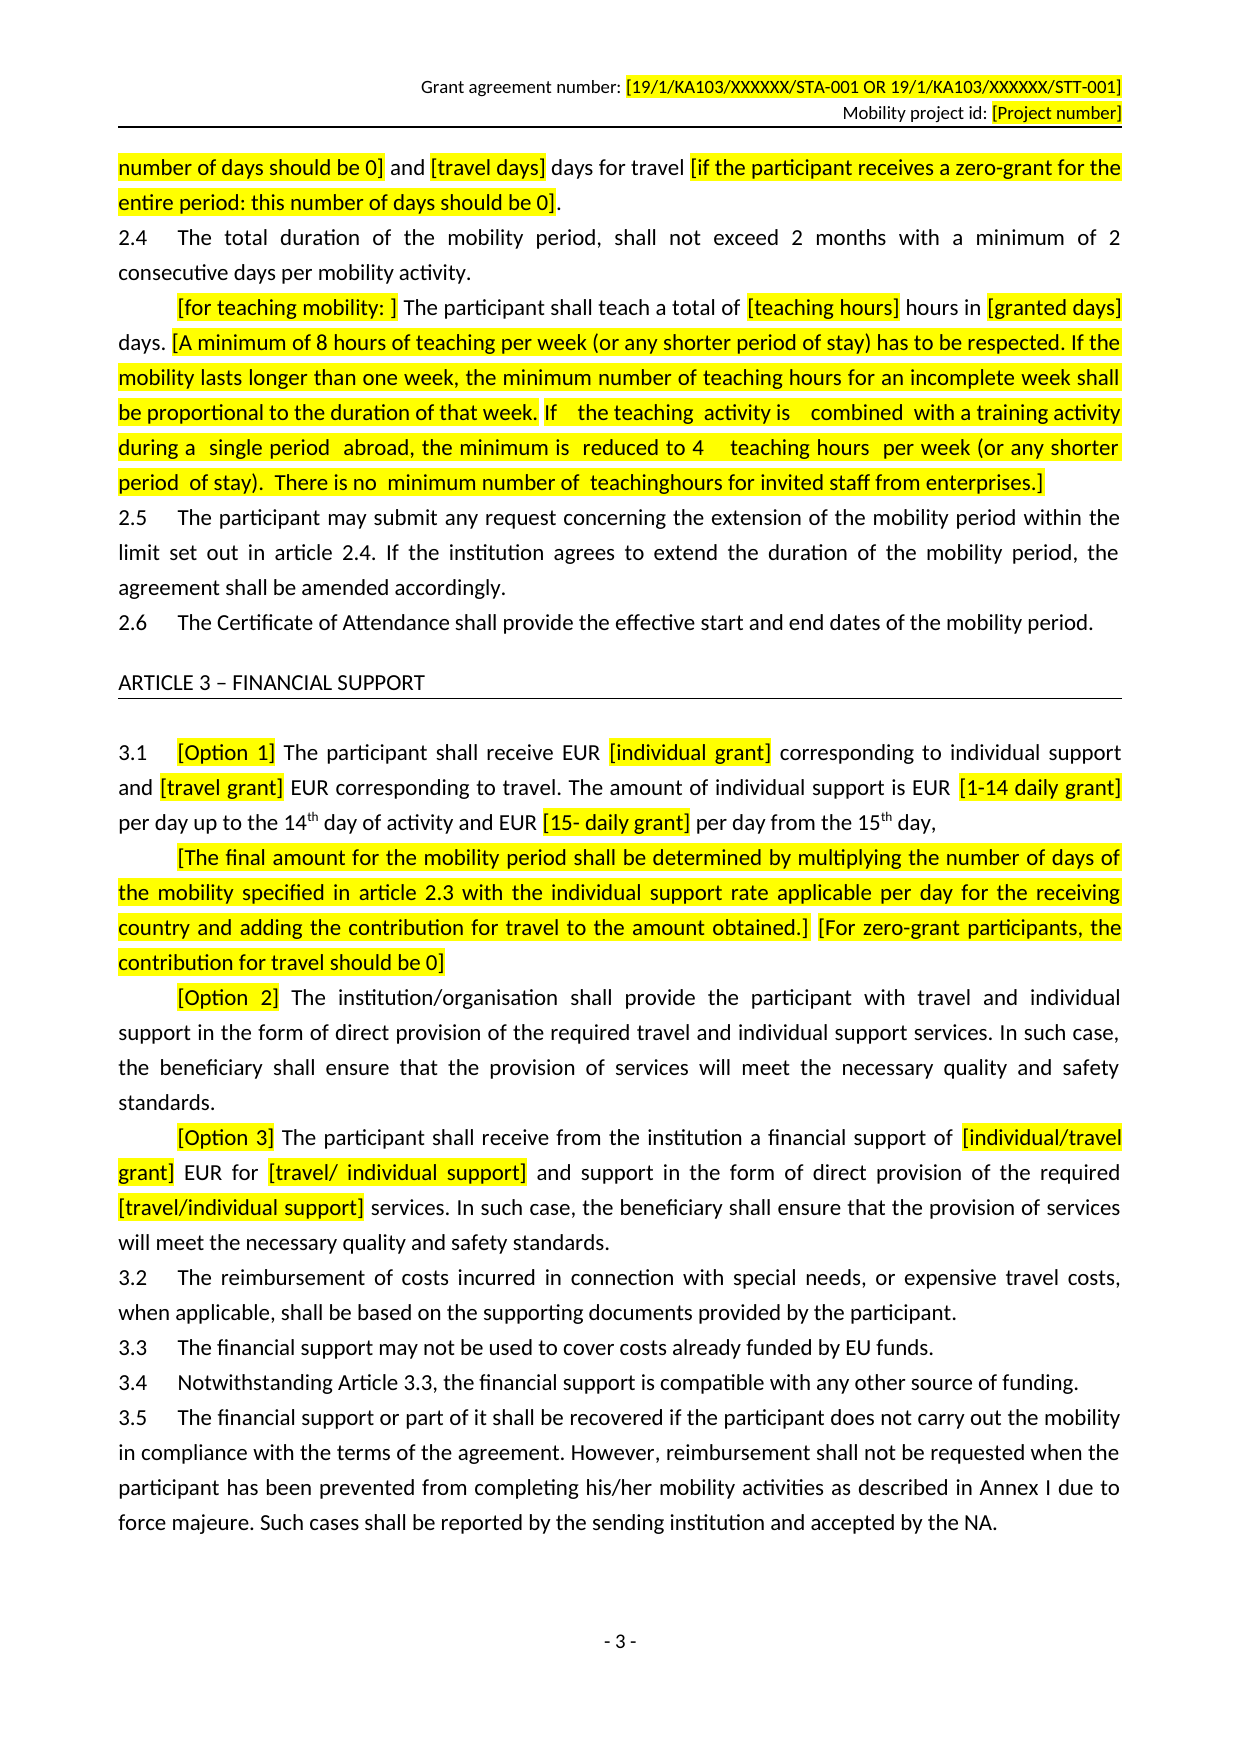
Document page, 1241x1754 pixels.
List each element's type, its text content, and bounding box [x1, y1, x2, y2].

text 3.5 The financial support or part of it shall be recovered if the participant does not carry out the mobility in compliance with the terms of the agreement. However, reimbursement shall not be requested when the participant has been prevented from completing his/her mobility activities as described in Annex I due to force majeure. Such cases shall be reported by the sending institution and accepted by the NA. [118, 1403, 1122, 1536]
text 2.4 The total duration of the mobility period, shall not exceed 2 months with a minimum of 2 consecutive days per mobility activity. [118, 223, 1122, 286]
text 3.2 The reimbursement of costs incurred in connection with special needs, or expensive travel costs, when applicable, shall be based on the supporting documents provided by the participant. [118, 1263, 1122, 1326]
text [Option 3] The participant shall receive from the institution a financial support of [individual/travel grant] EUR for [travel/ individual support] and support in the form of direct provision of the required [travel/individual support] services. In such case, the beneficiary shall ensure that the provision of services will meet the necessary quality and safety standards. [118, 1123, 1122, 1256]
text [for teaching mobility: ] The participant shall teach a total of [teaching hours] hours in [granted days] days. [A minimum of 8 hours of teaching per week (or any shorter period of stay) has to be respected. If the mobility lasts longer than one week, the minimum number of teaching hours for an incomplete week shall be proportional to the duration of that week. If the teaching activity is combined with a training activity during a single period abroad, the minimum is reduced to 4 teaching hours per week (or any shorter period of stay). There is no minimum number of teachinghours for invited staff from enterprises.] [118, 391, 1122, 433]
text [for teaching mobility: ] The participant shall teach a total of [teaching hours] hours in [granted days] days. [A minimum of 8 hours of teaching per week (or any shorter period of stay) has to be respected. If the mobility lasts longer than one week, the minimum number of teaching hours for an incomplete week shall be proportional to the duration of that week. If the teaching activity is combined with a training activity during a single period abroad, the minimum is reduced to 4 teaching hours per week (or any shorter period of stay). There is no minimum number of teachinghours for invited staff from enterprises.] [118, 293, 1122, 363]
text 2.5 The participant may submit any request concerning the extension of the mobility period within the limit set out in article 2.4. If the institution agrees to extend the duration of the mobility period, the agreement shall be amended accordingly. [118, 503, 1122, 601]
text 3.1 [Option 1] The participant shall receive EUR [individual grant] corresponding to individual support and [travel grant] EUR corresponding to travel. The amount of individual support is EUR [1-14 daily grant] per day up to the 14th day of activity and EUR [15- daily grant] per day from the 15th day, [118, 738, 1122, 836]
text [The final amount for the mobility period shall be determined by multiplying the number of days of the mobility specified in article 2.3 with the individual support rate applicable per day for the receiving country and adding the contribution for travel to the amount obtained.] [For zero-grant participants, the contribution for travel should be 0] [118, 843, 1122, 878]
text [Option 2] The institution/organisation shall provide the participant with travel and individual support in the form of direct provision of the required travel and individual support services. In such case, the beneficiary shall ensure that the provision of services will meet the necessary quality and safety standards. [118, 983, 1122, 1116]
text [The final amount for the mobility period shall be determined by multiplying the number of days of the mobility specified in article 2.3 with the individual support rate applicable per day for the receiving country and adding the contribution for travel to the amount obtained.] [For zero-grant participants, the contribution for travel should be 0] [118, 906, 1122, 976]
text ARTICLE 3 – FINANCIAL SUPPORT [118, 668, 1122, 698]
text 2.6 The Certificate of Attendance shall provide the effective start and end dates of the mobility period. [118, 608, 1122, 636]
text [118, 153, 1122, 216]
text 3.3 The financial support may not be used to cover costs already funded by EU funds. [118, 1333, 1122, 1361]
text 3.4 Notwithstanding Article 3.3, the financial support is compatible with any other source of funding. [118, 1368, 1122, 1396]
